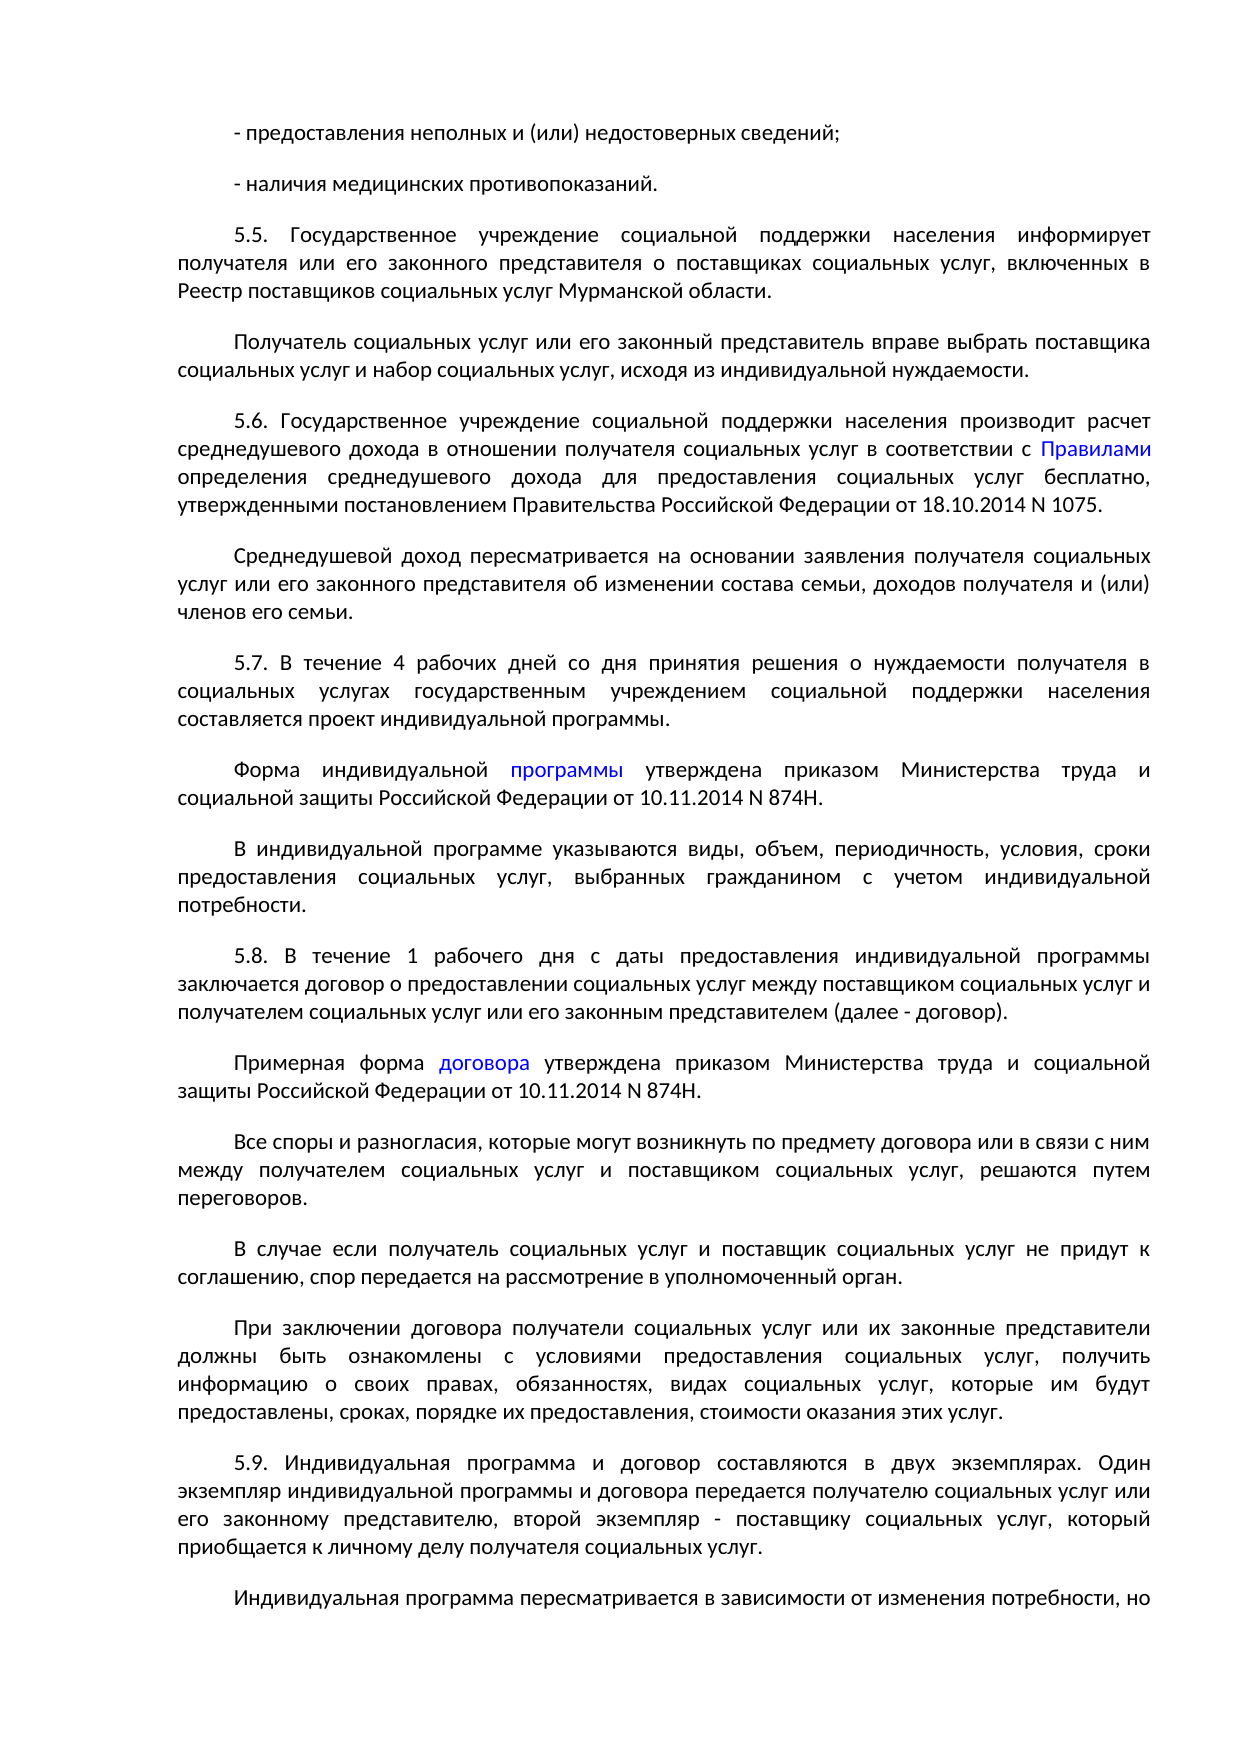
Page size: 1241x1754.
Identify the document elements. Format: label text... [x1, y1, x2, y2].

text 5.8. В течение 1 рабочего дня с даты предоставления индивидуальной программы заключается договор о предоставлении социальных услуг между поставщиком социальных услуг и получателем социальных услуг или его законным представителем (далее - договор). [177, 941, 1152, 1025]
text - предоставления неполных и (или) недостоверных сведений; [177, 118, 1152, 146]
text Среднедушевой доход пересматривается на основании заявления получателя социальных услуг или его законного представителя об изменении состава семьи, доходов получателя и (или) членов его семьи. [177, 541, 1152, 625]
text Форма индивидуальной программы утверждена приказом Министерства труда и социальной защиты Российской Федерации от 10.11.2014 N 874Н. [177, 755, 1152, 811]
text В случае если получатель социальных услуг и поставщик социальных услуг не придут к соглашению, спор передается на рассмотрение в уполномоченный орган. [177, 1234, 1152, 1290]
text В индивидуальной программе указываются виды, объем, периодичность, условия, сроки предоставления социальных услуг, выбранных гражданином с учетом индивидуальной потребности. [177, 834, 1152, 918]
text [177, 1583, 1152, 1611]
text - наличия медицинских противопоказаний. [177, 169, 1152, 197]
text Примерная форма договора утверждена приказом Министерства труда и социальной защиты Российской Федерации от 10.11.2014 N 874Н. [177, 1048, 1152, 1104]
text Все споры и разногласия, которые могут возникнуть по предмету договора или в связи с ним между получателем социальных услуг и поставщиком социальных услуг, решаются путем переговоров. [177, 1127, 1152, 1211]
text 5.7. В течение 4 рабочих дней со дня принятия решения о нуждаемости получателя в социальных услугах государственным учреждением социальной поддержки населения составляется проект индивидуальной программы. [177, 648, 1152, 732]
text 5.6. Государственное учреждение социальной поддержки населения производит расчет среднедушевого дохода в отношении получателя социальных услуг в соответствии с Правилами определения среднедушевого дохода для предоставления социальных услуг бесплатно, утвержденными постановлением Правительства Российской Федерации от 18.10.2014 N 1075. [177, 406, 1152, 518]
text Получатель социальных услуг или его законный представитель вправе выбрать поставщика социальных услуг и набор социальных услуг, исходя из индивидуальной нуждаемости. [177, 327, 1152, 383]
text При заключении договора получатели социальных услуг или их законные представители должны быть ознакомлены с условиями предоставления социальных услуг, получить информацию о своих правах, обязанностях, видах социальных услуг, которые им будут предоставлены, сроках, порядке их предоставления, стоимости оказания этих услуг. [177, 1313, 1152, 1425]
text 5.5. Государственное учреждение социальной поддержки населения информирует получателя или его законного представителя о поставщиках социальных услуг, включенных в Реестр поставщиков социальных услуг Мурманской области. [177, 220, 1152, 304]
text 5.9. Индивидуальная программа и договор составляются в двух экземплярах. Один экземпляр индивидуальной программы и договора передается получателю социальных услуг или его законному представителю, второй экземпляр - поставщику социальных услуг, который приобщается к личному делу получателя социальных услуг. [177, 1448, 1152, 1560]
